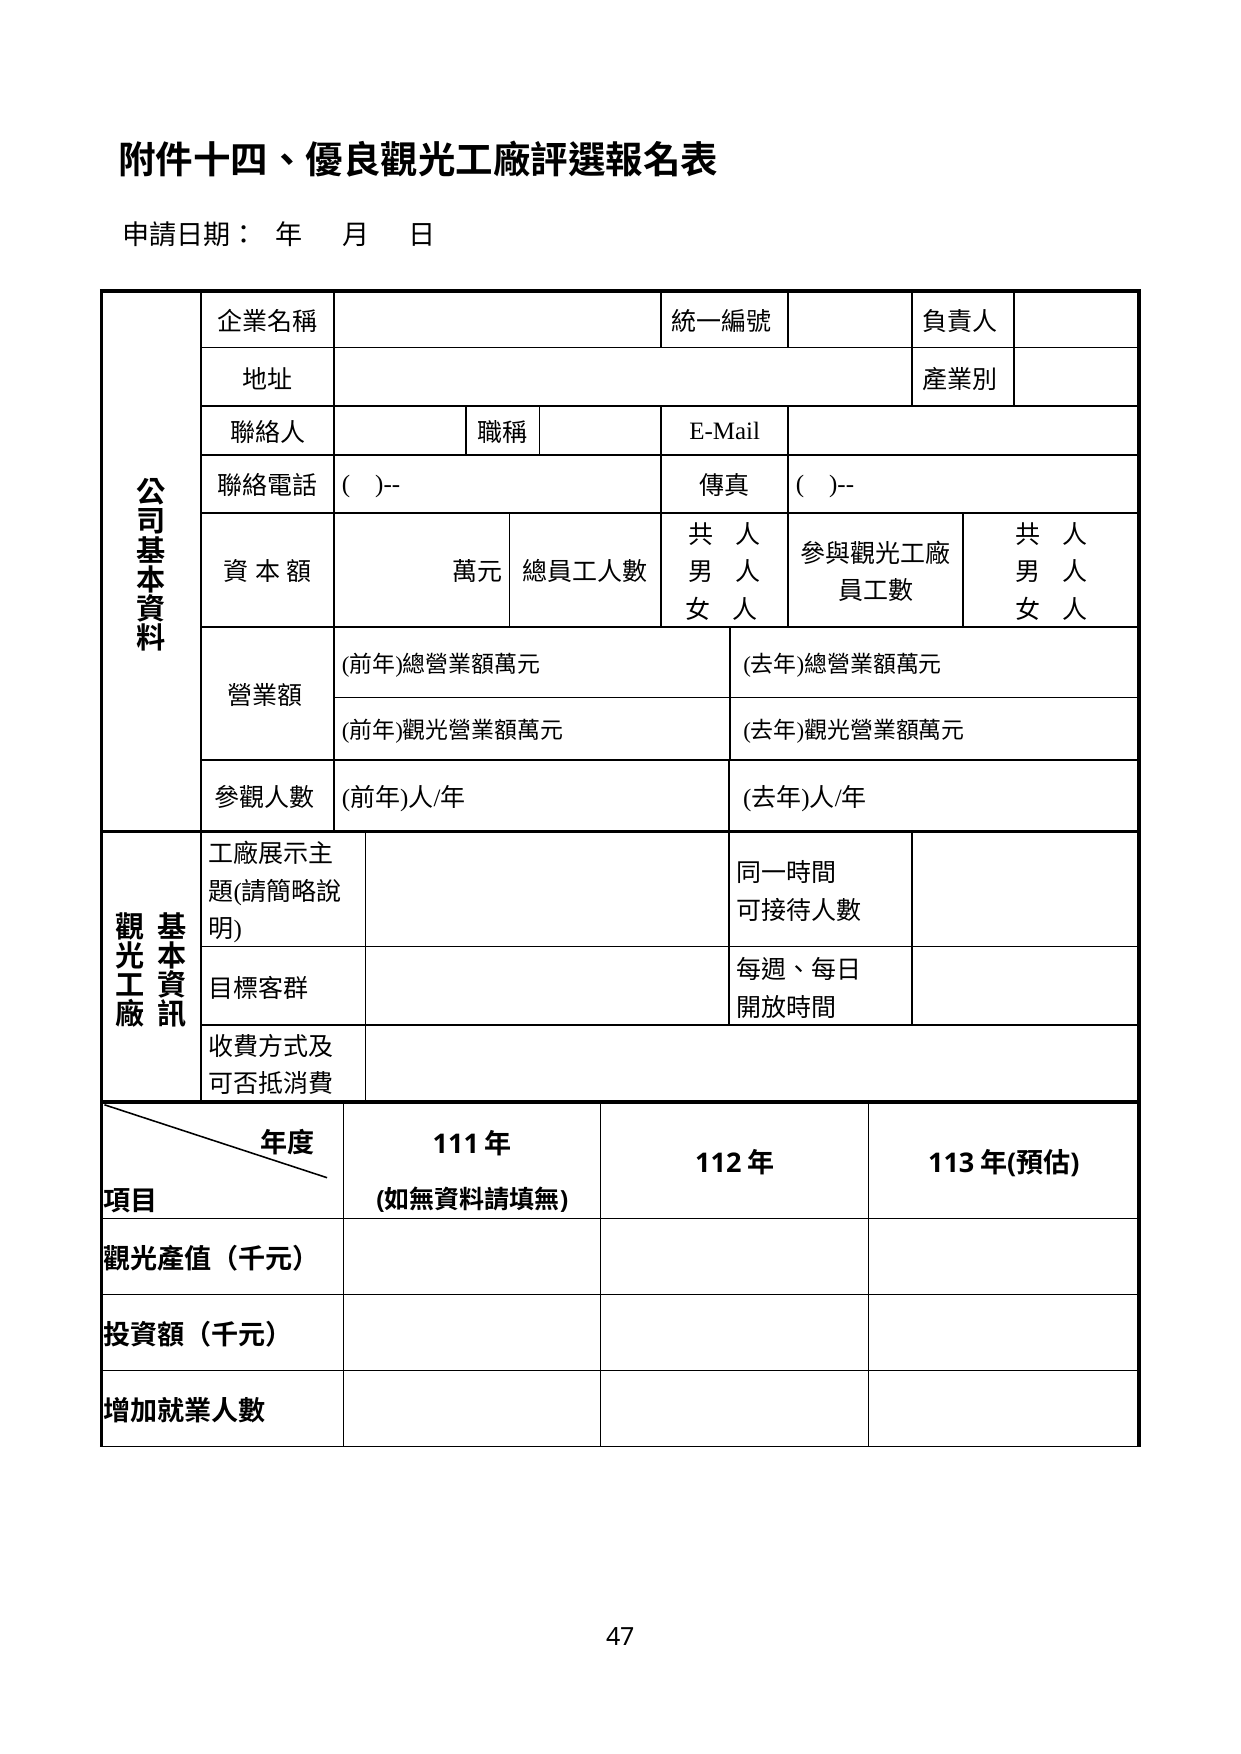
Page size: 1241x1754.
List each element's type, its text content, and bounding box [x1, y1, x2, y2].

table_cell 總員工人數 [510, 514, 660, 626]
table_cell 111年 (如無資料請填無) [344, 1104, 600, 1218]
table_cell (去年)觀光營業額萬元 [731, 698, 1137, 759]
table_cell [869, 1219, 1137, 1294]
table_cell 傳真 [662, 456, 787, 512]
table_header 公司基本資料 [103, 293, 200, 830]
table_cell 營業額 [202, 628, 333, 759]
table_cell [366, 1026, 1137, 1100]
table_cell 資本額 [202, 514, 333, 626]
table_cell [1015, 348, 1137, 405]
table_cell (前年)人/年 [335, 761, 728, 830]
table_cell [366, 947, 728, 1024]
table_cell (前年)總營業額萬元 [335, 628, 729, 697]
table_cell 共 人 男 人 女 人 [662, 514, 787, 626]
table_cell [601, 1219, 868, 1294]
table_header [335, 293, 660, 347]
table_cell 目標客群 [202, 947, 365, 1024]
table_cell 共 人 男 人 女 人 [964, 514, 1137, 626]
table_cell [913, 833, 1137, 946]
table_cell [601, 1371, 868, 1446]
table_cell [335, 407, 465, 454]
table_cell 萬元 [335, 514, 509, 626]
table_cell 參與觀光工廠員工數 [789, 514, 962, 626]
table_cell 同一時間 可接待人數 [730, 833, 911, 946]
table_cell 地址 [202, 348, 333, 405]
table_cell [344, 1371, 600, 1446]
table_cell (去年)總營業額萬元 [731, 628, 1137, 697]
table_cell 聯絡電話 [202, 456, 333, 512]
table_cell [335, 348, 911, 405]
text 申請日期： 年 月 日 [122, 195, 1122, 270]
table_cell 聯絡人 [202, 407, 333, 454]
table_cell [366, 833, 728, 946]
table_cell 產業別 [913, 348, 1013, 405]
table_cell ( )-- [789, 456, 1137, 512]
table_cell 112年 [601, 1104, 868, 1218]
table_cell (去年)人/年 [730, 761, 1137, 830]
table_cell [913, 947, 1137, 1024]
table_cell [789, 407, 1137, 454]
table_cell ( )-- [335, 456, 660, 512]
table_cell 工廠展示主題(請簡略說明) [202, 833, 365, 946]
table_cell 增加就業人數 [103, 1371, 343, 1446]
table_header [1015, 293, 1137, 347]
table_cell 參觀人數 [202, 761, 333, 830]
table_cell 年度 項目 [103, 1104, 343, 1218]
table_cell [344, 1219, 600, 1294]
table_cell [869, 1295, 1137, 1370]
table_header 統一編號 [662, 293, 787, 347]
table_cell E-Mail [662, 407, 787, 454]
text 附件十四、優良觀光工廠評選報名表 [118, 120, 1122, 195]
table_cell 觀光產值（千元） [103, 1219, 343, 1294]
table_cell (前年)觀光營業額萬元 [335, 698, 729, 759]
table_cell [869, 1371, 1137, 1446]
table_cell [344, 1295, 600, 1370]
table_cell [601, 1295, 868, 1370]
table_cell 113年(預估) [869, 1104, 1137, 1218]
table_cell 收費方式及 可否抵消費 [202, 1026, 365, 1100]
table_cell 每週、每日 開放時間 [730, 947, 911, 1024]
table_cell 基本資訊 觀光工廠 [103, 833, 200, 1100]
table_header 企業名稱 [202, 293, 333, 347]
table_header 負責人 [913, 293, 1013, 347]
table_cell 投資額（千元） [103, 1295, 343, 1370]
table_cell 職稱 [467, 407, 539, 454]
table_header [789, 293, 911, 347]
table_cell [540, 407, 660, 454]
